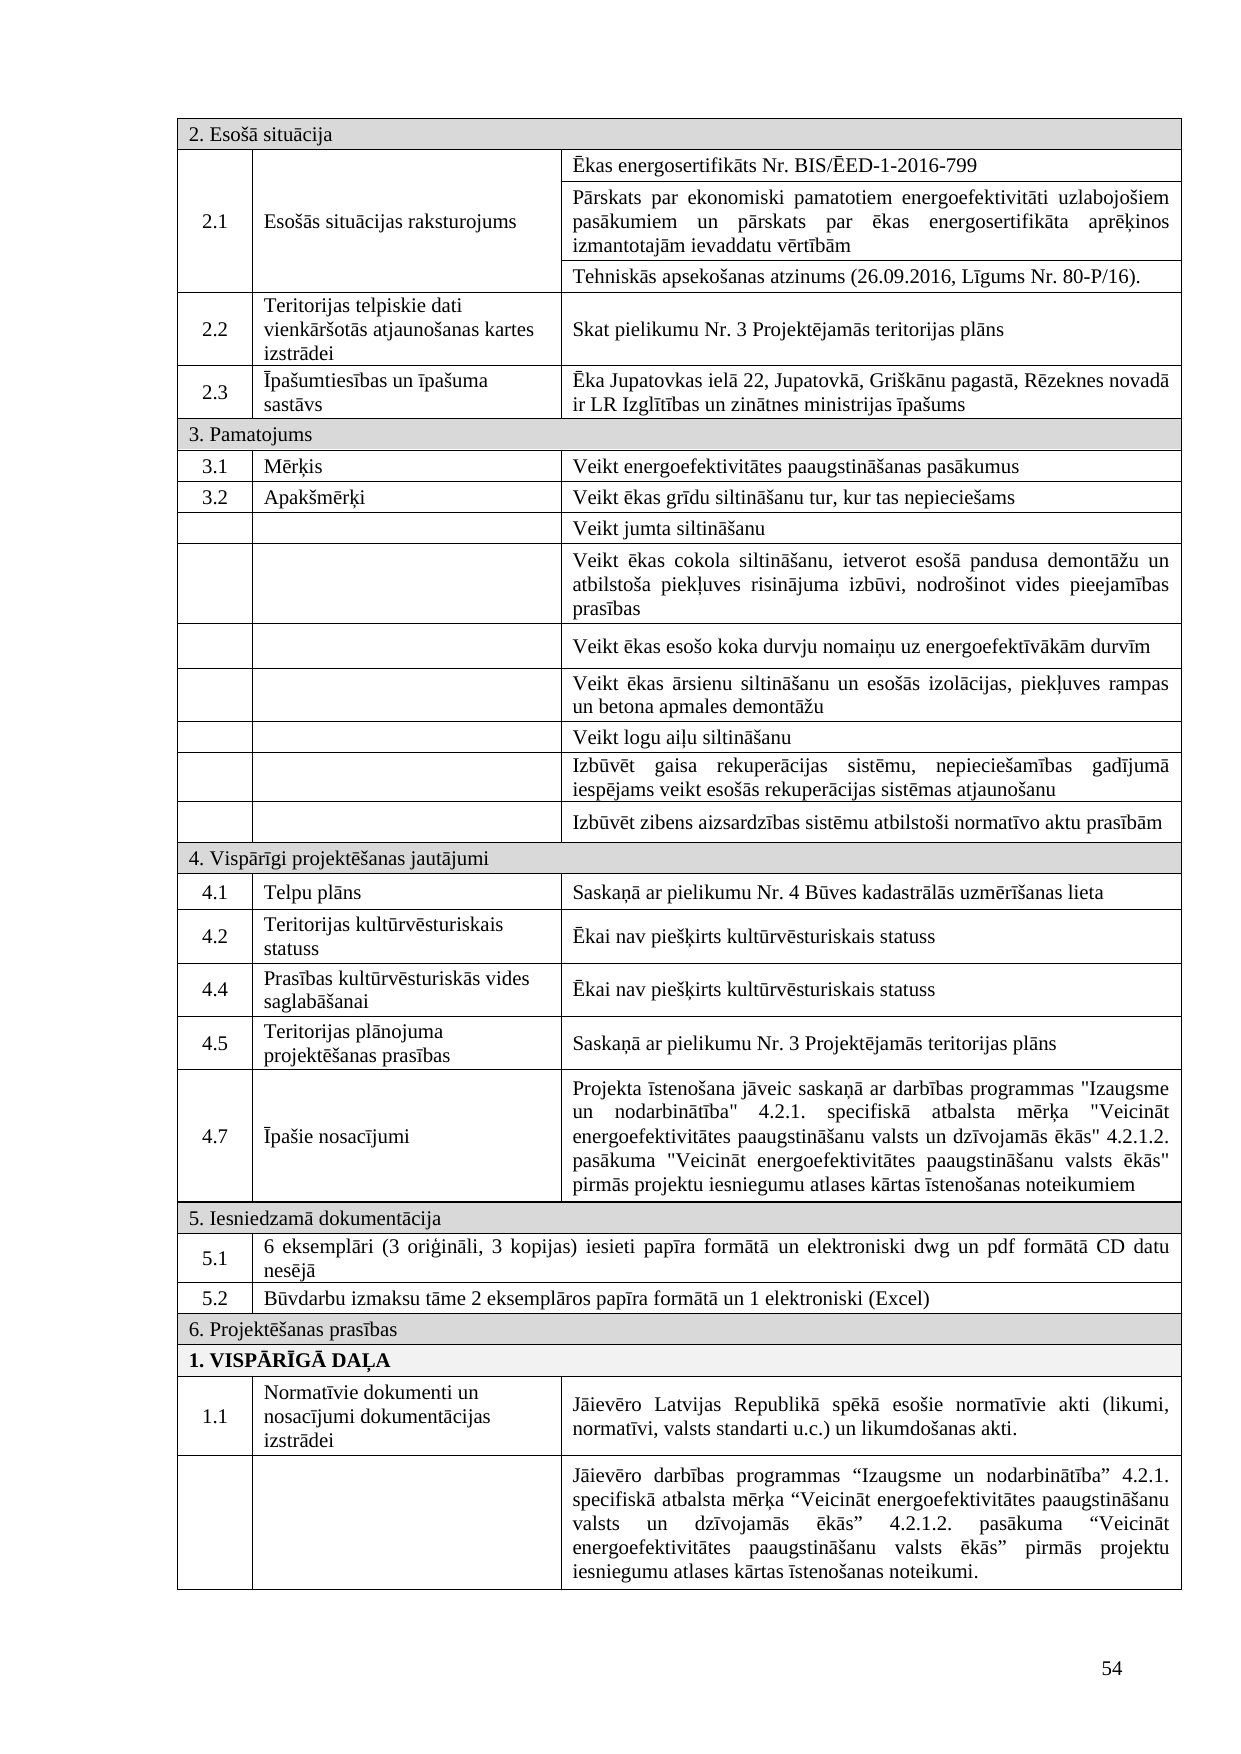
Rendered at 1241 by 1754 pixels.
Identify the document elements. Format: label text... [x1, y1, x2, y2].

table_cell [178, 1456, 252, 1589]
table_cell [178, 513, 252, 543]
table_cell [253, 1456, 561, 1589]
table_cell 4.2 [178, 910, 252, 962]
table_cell 5. Iesniedzamā dokumentācija [178, 1203, 1181, 1233]
table_cell Īpašumtiesības un īpašuma sastāvs [253, 366, 561, 418]
table_cell Teritorijas plānojuma projektēšanas prasības [253, 1017, 561, 1069]
table_cell Ēkai nav piešķirts kultūrvēsturiskais statuss [562, 964, 1181, 1016]
table_cell [178, 753, 252, 801]
table_cell 2.1 [178, 150, 252, 292]
table_cell 3.2 [178, 482, 252, 512]
table_cell [253, 624, 561, 667]
table_cell [178, 544, 252, 623]
table_cell Veikt jumta siltināšanu [562, 513, 1181, 543]
table_cell Normatīvie dokumenti un nosacījumi dokumentācijas izstrādei [253, 1377, 561, 1455]
table_cell [178, 802, 252, 842]
table_cell 4.1 [178, 874, 252, 909]
table_cell Veikt ēkas grīdu siltināšanu tur, kur tas nepieciešams [562, 482, 1181, 512]
table_cell Veikt energoefektivitātes paaugstināšanas pasākumus [562, 451, 1181, 481]
table_cell Tehniskās apsekošanas atzinums (26.09.2016, Līgums Nr. 80-P/16). [562, 261, 1181, 292]
table_cell 2.2 [178, 293, 252, 365]
table_cell Jāievēro darbības programmas “Izaugsme un nodarbinātība” 4.2.1. specifiskā atbalsta mērķa “Veicināt energoefektivitātes paaugstināšanu valsts un dzīvojamās ēkās” 4.2.1.2. pasākuma “Veicināt energoefektivitātes paaugstināšanu valsts ēkās” pirmās projektu iesniegumu atlases kārtas īstenošanas noteikumi. [562, 1456, 1181, 1589]
table_cell [178, 722, 252, 752]
table_cell 1.1 [178, 1377, 252, 1455]
table_cell 5.1 [178, 1234, 252, 1282]
table_cell Saskaņā ar pielikumu Nr. 4 Būves kadastrālās uzmērīšanas lieta [562, 874, 1181, 909]
table_header 2. Esošā situācija [178, 119, 1181, 149]
table_cell Apakšmērķi [253, 482, 561, 512]
table_cell 2.3 [178, 366, 252, 418]
table_cell 3.1 [178, 451, 252, 481]
table_cell [253, 753, 561, 801]
table_cell [253, 802, 561, 842]
table_cell [253, 544, 561, 623]
table_cell Teritorijas telpiskie dati vienkāršotās atjaunošanas kartes izstrādei [253, 293, 561, 365]
table_cell Skat pielikumu Nr. 3 Projektējamās teritorijas plāns [562, 293, 1181, 365]
table_cell [178, 669, 252, 721]
table_cell 6. Projektēšanas prasības [178, 1314, 1181, 1344]
table_cell Veikt ēkas ārsienu siltināšanu un esošās izolācijas, piekļuves rampas un betona apmales demontāžu [562, 669, 1181, 721]
table_cell Būvdarbu izmaksu tāme 2 eksemplāros papīra formātā un 1 elektroniski (Excel) [253, 1283, 1181, 1313]
table_cell Telpu plāns [253, 874, 561, 909]
table_cell Esošās situācijas raksturojums [253, 150, 561, 292]
table_cell [178, 624, 252, 667]
table_cell Pārskats par ekonomiski pamatotiem energoefektivitāti uzlabojošiem pasākumiem un pārskats par ēkas energosertifikāta aprēķinos izmantotajām ievaddatu vērtībām [562, 182, 1181, 260]
table_cell Ēkas energosertifikāts Nr. BIS/ĒED-1-2016-799 [562, 150, 1181, 181]
table_cell 6 eksemplāri (3 oriģināli, 3 kopijas) iesieti papīra formātā un elektroniski dwg un pdf formātā CD datu nesējā [253, 1234, 1181, 1282]
table_cell 4.4 [178, 964, 252, 1016]
table_cell Prasības kultūrvēsturiskās vides saglabāšanai [253, 964, 561, 1016]
table_cell Izbūvēt zibens aizsardzības sistēmu atbilstoši normatīvo aktu prasībām [562, 802, 1181, 842]
table_cell Projekta īstenošana jāveic saskaņā ar darbības programmas "Izaugsme un nodarbinātība" 4.2.1. specifiskā atbalsta mērķa "Veicināt energoefektivitātes paaugstināšanu valsts un dzīvojamās ēkās" 4.2.1.2. pasākuma "Veicināt energoefektivitātes paaugstināšanu valsts ēkās" pirmās projektu iesniegumu atlases kārtas īstenošanas noteikumiem [562, 1070, 1181, 1201]
table_cell Ēkai nav piešķirts kultūrvēsturiskais statuss [562, 910, 1181, 962]
table_cell Ēka Jupatovkas ielā 22, Jupatovkā, Griškānu pagastā, Rēzeknes novadā ir LR Izglītības un zinātnes ministrijas īpašums [562, 366, 1181, 418]
table_cell [253, 722, 561, 752]
table_cell 3. Pamatojums [178, 419, 1181, 449]
table_cell Veikt ēkas cokola siltināšanu, ietverot esošā pandusa demontāžu un atbilstoša piekļuves risinājuma izbūvi, nodrošinot vides pieejamības prasības [562, 544, 1181, 623]
table_cell Jāievēro Latvijas Republikā spēkā esošie normatīvie akti (likumi, normatīvi, valsts standarti u.c.) un likumdošanas akti. [562, 1377, 1181, 1455]
table_cell Teritorijas kultūrvēsturiskais statuss [253, 910, 561, 962]
table_cell 4.5 [178, 1017, 252, 1069]
table_cell 1. VISPĀRĪGĀ DAĻA [178, 1345, 1181, 1376]
table_cell [253, 669, 561, 721]
table_cell Īpašie nosacījumi [253, 1070, 561, 1201]
table_cell Saskaņā ar pielikumu Nr. 3 Projektējamās teritorijas plāns [562, 1017, 1181, 1069]
table_cell 5.2 [178, 1283, 252, 1313]
table_cell 4. Vispārīgi projektēšanas jautājumi [178, 843, 1181, 873]
table_cell Veikt ēkas esošo koka durvju nomaiņu uz energoefektīvākām durvīm [562, 624, 1181, 667]
table_cell Mērķis [253, 451, 561, 481]
table_cell 4.7 [178, 1070, 252, 1201]
table_cell [253, 513, 561, 543]
table_cell Izbūvēt gaisa rekuperācijas sistēmu, nepieciešamības gadījumā iespējams veikt esošās rekuperācijas sistēmas atjaunošanu [562, 753, 1181, 801]
table_cell Veikt logu aiļu siltināšanu [562, 722, 1181, 752]
